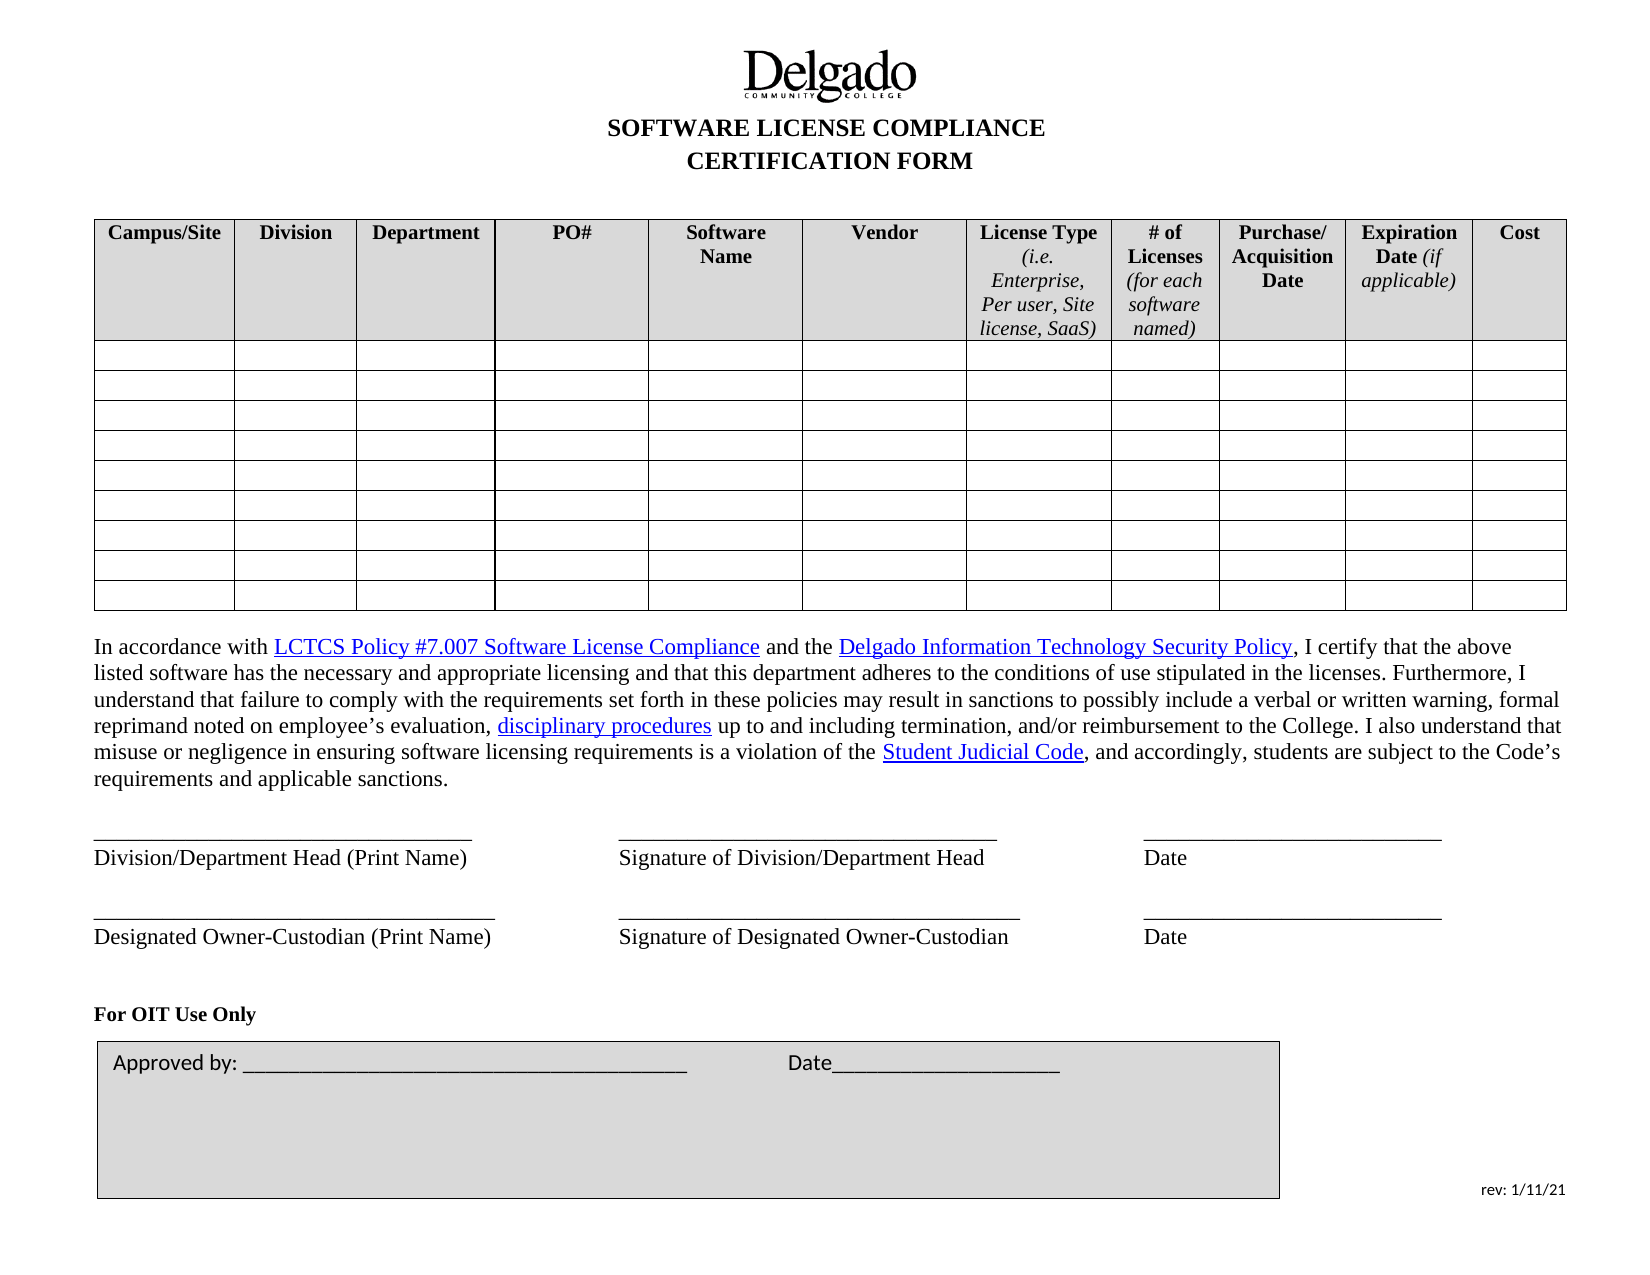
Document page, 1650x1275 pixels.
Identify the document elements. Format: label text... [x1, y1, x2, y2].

table_cell [357, 371, 494, 400]
table_cell [357, 491, 494, 520]
table_cell [1473, 551, 1566, 580]
table_cell [1220, 551, 1345, 580]
table_cell [1112, 431, 1219, 460]
table_header # of Licenses (for each software named) [1112, 220, 1219, 340]
table_cell [357, 431, 494, 460]
table_cell [95, 521, 234, 550]
table_cell [1220, 581, 1345, 610]
table_cell [496, 551, 648, 580]
table_cell [95, 581, 234, 610]
table_cell [967, 491, 1111, 520]
table_cell [967, 371, 1111, 400]
table_cell [95, 431, 234, 460]
table_cell [1473, 401, 1566, 430]
table_header Campus/Site [95, 220, 234, 340]
table_cell [803, 401, 966, 430]
table_cell [1220, 431, 1345, 460]
table_cell [649, 521, 802, 550]
table_cell [496, 461, 648, 490]
table_cell [235, 551, 356, 580]
table_cell [1473, 341, 1566, 370]
table_cell [1346, 371, 1472, 400]
table_cell [496, 491, 648, 520]
table_cell [1346, 401, 1472, 430]
text _________________________________ _________________________________ __________________________ [94, 817, 1566, 844]
table_cell [496, 521, 648, 550]
table_cell [235, 581, 356, 610]
table_cell [235, 401, 356, 430]
table_cell [803, 551, 966, 580]
text SOFTWARE LICENSE COMPLIANCE CERTIFICATION FORM [94, 45, 1566, 175]
table_cell [357, 341, 494, 370]
table_cell [95, 491, 234, 520]
table_cell [649, 551, 802, 580]
table_cell [357, 521, 494, 550]
table_cell [1112, 341, 1219, 370]
table_cell [967, 401, 1111, 430]
table_cell [967, 551, 1111, 580]
table_header Department [357, 220, 494, 340]
table_cell [1220, 521, 1345, 550]
table_cell [1473, 521, 1566, 550]
table_header Software Name [649, 220, 802, 340]
table_cell [235, 461, 356, 490]
table_cell [967, 431, 1111, 460]
table_cell [1220, 371, 1345, 400]
table_cell [1112, 371, 1219, 400]
table_cell [1220, 341, 1345, 370]
table_cell [496, 371, 648, 400]
table_cell [649, 581, 802, 610]
table_cell [235, 431, 356, 460]
table_header License Type (i.e. Enterprise, Per user, Site license, SaaS) [967, 220, 1111, 340]
table_cell [1473, 491, 1566, 520]
table_cell [649, 341, 802, 370]
table_cell [1473, 581, 1566, 610]
table_cell [1473, 371, 1566, 400]
table_header Division [235, 220, 356, 340]
table_cell [649, 401, 802, 430]
table_cell [95, 401, 234, 430]
table_header PO# [496, 220, 648, 340]
table_cell [967, 461, 1111, 490]
table_cell [95, 341, 234, 370]
text Division/Department Head (Print Name) Signature of Division/Department Head Date [94, 844, 1566, 870]
table_cell [649, 371, 802, 400]
table_cell [1346, 431, 1472, 460]
table_cell [1346, 341, 1472, 370]
table_cell [1112, 401, 1219, 430]
table_cell [235, 371, 356, 400]
table_cell [1220, 401, 1345, 430]
table_cell [357, 581, 494, 610]
table_cell [357, 461, 494, 490]
table_cell [1473, 461, 1566, 490]
table_cell [803, 521, 966, 550]
table_cell [1346, 581, 1472, 610]
table_cell [1346, 491, 1472, 520]
table_cell [1112, 461, 1219, 490]
table_cell [803, 491, 966, 520]
table_header Purchase/ Acquisition Date [1220, 220, 1345, 340]
table_cell [496, 431, 648, 460]
table_cell [1220, 491, 1345, 520]
table_cell [357, 551, 494, 580]
picture [736, 45, 924, 109]
table_cell [1112, 521, 1219, 550]
table_cell [235, 341, 356, 370]
table_cell [496, 401, 648, 430]
table_cell [235, 521, 356, 550]
table_cell [95, 461, 234, 490]
table_cell [803, 371, 966, 400]
table_header Cost [1473, 220, 1566, 340]
table_cell [95, 371, 234, 400]
table_cell [357, 401, 494, 430]
table_cell [649, 431, 802, 460]
table_cell [1112, 551, 1219, 580]
table_cell [803, 581, 966, 610]
table_cell [1346, 551, 1472, 580]
table_cell [1112, 491, 1219, 520]
table_cell [967, 341, 1111, 370]
text Designated Owner-Custodian (Print Name) Signature of Designated Owner-Custodian Date [94, 923, 1566, 949]
table_cell [967, 581, 1111, 610]
table_cell [803, 461, 966, 490]
table_cell [1346, 461, 1472, 490]
text For OIT Use Only [94, 1002, 1566, 1026]
table_cell [95, 551, 234, 580]
table_cell [967, 521, 1111, 550]
table_cell [496, 341, 648, 370]
text ___________________________________ ___________________________________ __________________________ [94, 897, 1566, 923]
table_cell [803, 431, 966, 460]
table_cell [235, 491, 356, 520]
table_cell [1473, 431, 1566, 460]
table_cell [496, 581, 648, 610]
table_cell [649, 461, 802, 490]
table_header Expiration Date (if applicable) [1346, 220, 1472, 340]
table_cell [803, 341, 966, 370]
table_cell [1346, 521, 1472, 550]
text In accordance with LCTCS Policy #7.007 Software License Compliance and the Delgado Information Technology Security Policy, I certify that the above listed software has the necessary and appropriate licensing and that this department adheres to the conditions of use stipulated in the licenses. Furthermore, I understand that failure to comply with the requirements set forth in these policies may result in sanctions to possibly include a verbal or written warning, formal reprimand noted on employee’s evaluation, disciplinary procedures up to and including termination, and/or reimbursement to the College. I also understand that misuse or negligence in ensuring software licensing requirements is a violation of the Student Judicial Code, and accordingly, students are subject to the Code’s requirements and applicable sanctions. [94, 633, 1566, 791]
table_cell [649, 491, 802, 520]
table_header Vendor [803, 220, 966, 340]
table_cell [1220, 461, 1345, 490]
table_cell [1112, 581, 1219, 610]
